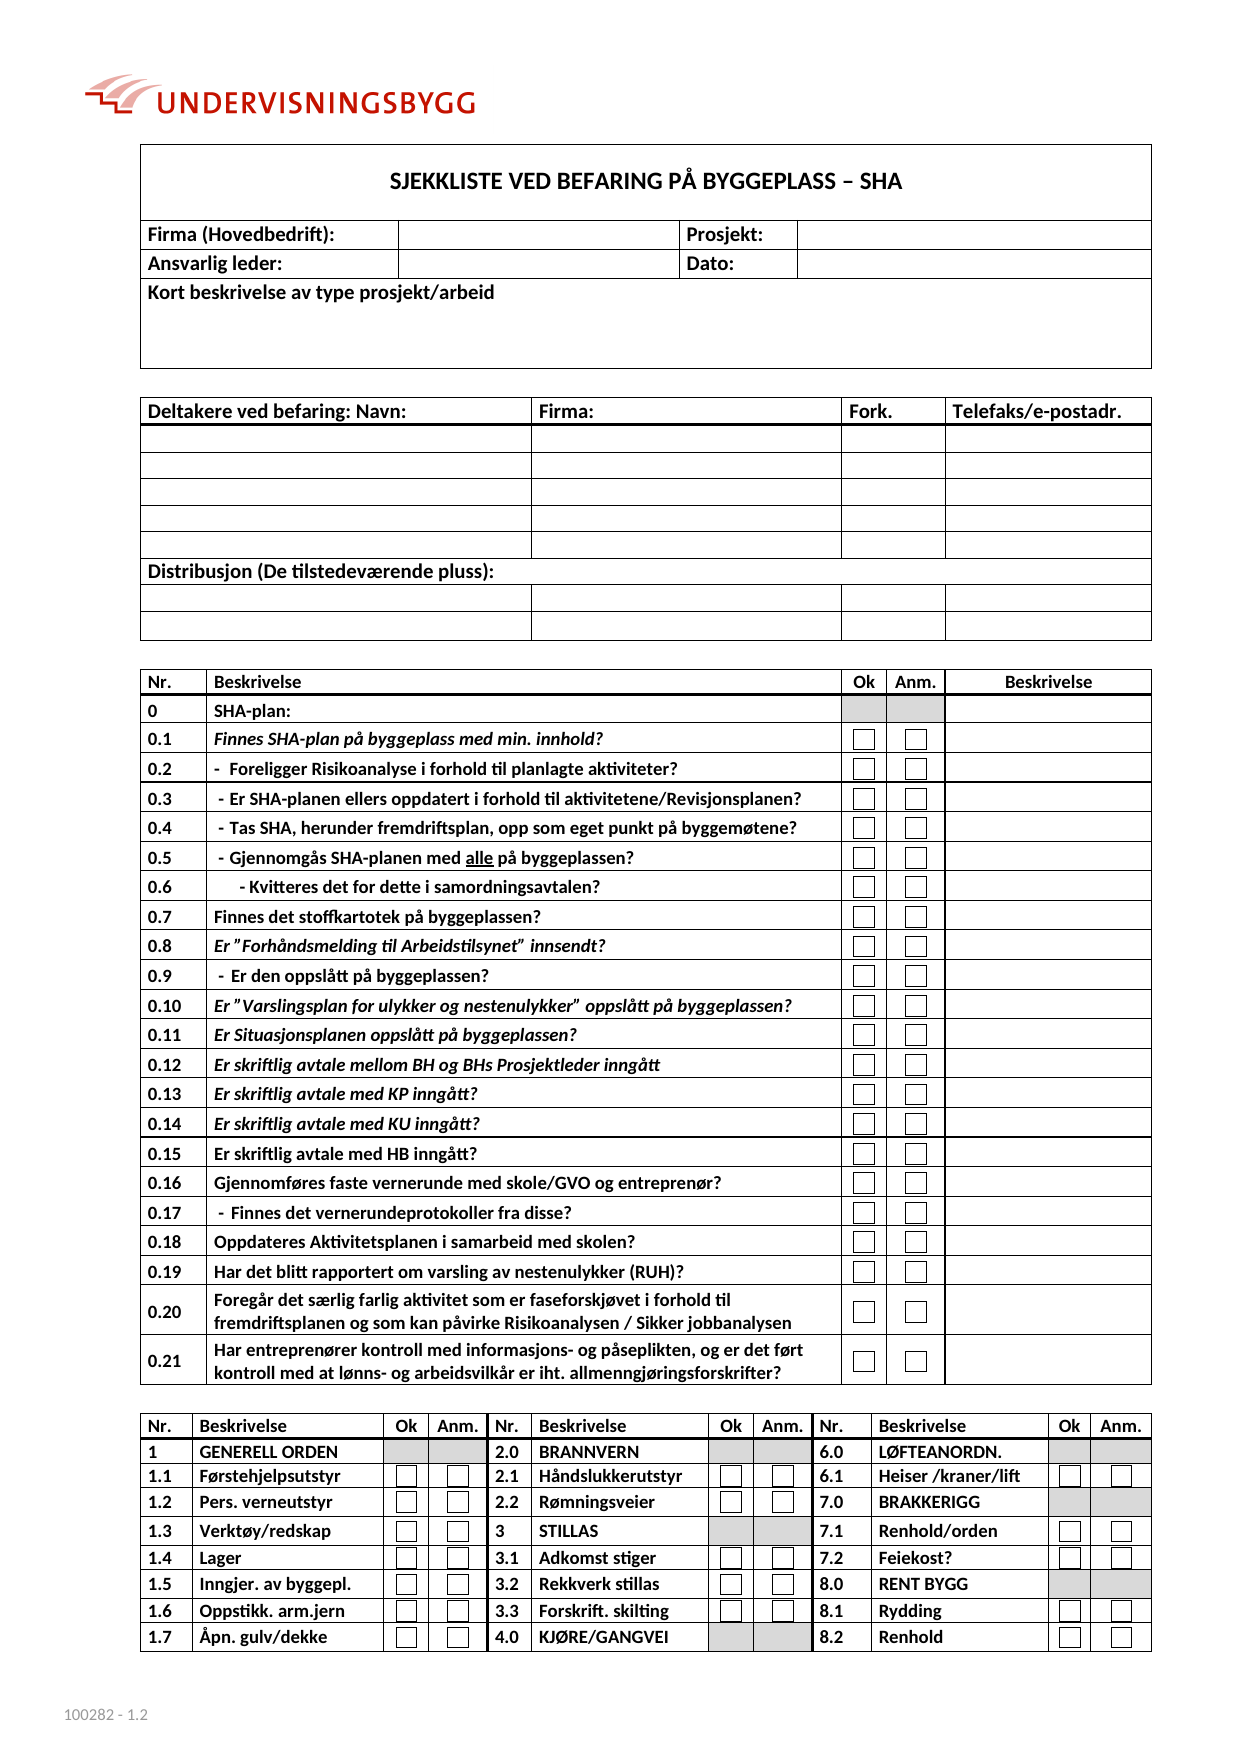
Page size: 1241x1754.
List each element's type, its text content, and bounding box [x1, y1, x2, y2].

table_cell - Foreligger Risikoanalyse i forhold til planlagte aktiviteter? [207, 753, 841, 781]
table_cell RENT BYGG [872, 1570, 1048, 1598]
table_cell [842, 1335, 886, 1384]
table_cell [532, 453, 841, 478]
table_cell [946, 1256, 1151, 1284]
table_cell 0.14 [141, 1108, 206, 1136]
table_cell [842, 842, 886, 870]
table_cell [1049, 1570, 1090, 1598]
table_cell [887, 812, 944, 841]
table_cell 0.16 [141, 1167, 206, 1196]
table_cell [429, 1599, 486, 1622]
table_cell Renhold/orden [872, 1517, 1048, 1545]
table_header Nr. [141, 670, 206, 693]
table_cell Er skriftlig avtale med KU inngått? [207, 1108, 841, 1136]
table_cell [887, 990, 944, 1018]
table_cell 3.3 [489, 1599, 531, 1622]
table_cell [1091, 1570, 1151, 1598]
table_cell 3.1 [489, 1546, 531, 1569]
table_cell [946, 1226, 1151, 1255]
table_cell [141, 506, 531, 531]
table_cell [842, 960, 886, 988]
table_cell [798, 250, 1151, 278]
table_cell [1091, 1546, 1151, 1569]
table_cell [429, 1464, 486, 1487]
table_cell [709, 1599, 753, 1622]
table_cell [887, 1108, 944, 1136]
table_cell SHA-plan: [207, 696, 841, 722]
table_cell Oppdateres Aktivitetsplanen i samarbeid med skolen? [207, 1226, 841, 1255]
table_cell 1.2 [141, 1488, 192, 1516]
table_cell [842, 723, 886, 752]
table_cell - Er den oppslått på byggeplassen? [207, 960, 841, 988]
table_cell [532, 532, 841, 558]
table_cell Foregår det særlig farlig aktivitet som er faseforskjøvet i forhold til fremdriftsplanen og som kan påvirke Risikoanalysen / Sikker jobbanalysen [207, 1285, 841, 1334]
table_cell [946, 612, 1151, 640]
table_cell [1049, 1440, 1090, 1463]
table_cell Forskrift. skilting [532, 1599, 708, 1622]
table_cell [754, 1488, 811, 1516]
table_cell Rømningsveier [532, 1488, 708, 1516]
table_cell 0.19 [141, 1256, 206, 1284]
table_cell [887, 1256, 944, 1284]
table_cell [1049, 1623, 1090, 1651]
table_cell [946, 1019, 1151, 1048]
table_cell [754, 1623, 811, 1651]
table_cell [887, 753, 944, 781]
table_cell [399, 221, 679, 249]
table_cell Adkomst stiger [532, 1546, 708, 1569]
table_cell Prosjekt: [680, 221, 797, 249]
table_cell [1091, 1623, 1151, 1651]
table_header Ok [1049, 1414, 1090, 1437]
table_cell Er skriftlig avtale mellom BH og BHs Prosjektleder inngått [207, 1049, 841, 1077]
table_cell [384, 1517, 428, 1545]
table_cell 6.1 [814, 1464, 871, 1487]
table_cell [946, 1285, 1151, 1334]
table_header Anm. [1091, 1414, 1151, 1437]
table_cell 7.1 [814, 1517, 871, 1545]
table_cell [946, 1197, 1151, 1225]
table_cell [141, 479, 531, 505]
table_cell BRANNVERN [532, 1440, 708, 1463]
table_cell 0.17 [141, 1197, 206, 1225]
table_cell [709, 1517, 753, 1545]
table_cell 2.2 [489, 1488, 531, 1516]
table_header Nr. [814, 1414, 871, 1437]
table_cell [887, 1285, 944, 1334]
table_cell STILLAS [532, 1517, 708, 1545]
table_cell [842, 1285, 886, 1334]
table_cell 0.8 [141, 930, 206, 959]
table_cell [141, 426, 531, 452]
table_cell [384, 1570, 428, 1598]
table_cell [842, 1226, 886, 1255]
table_cell [946, 812, 1151, 841]
table_cell [946, 532, 1151, 558]
table_cell [842, 506, 945, 531]
table_cell Har entreprenører kontroll med informasjons- og påseplikten, og er det ført kontroll med at lønns- og arbeidsvilkår er iht. allmenngjøringsforskrifter? [207, 1335, 841, 1384]
table_cell [842, 871, 886, 900]
table_header Anm. [887, 670, 944, 693]
table_cell BRAKKERIGG [872, 1488, 1048, 1516]
table_cell 1.6 [141, 1599, 192, 1622]
table_cell [842, 1078, 886, 1107]
table_cell [842, 479, 945, 505]
table_cell Åpn. gulv/dekke [193, 1623, 383, 1651]
table_header Beskrivelse [207, 670, 841, 693]
table_cell [1091, 1464, 1151, 1487]
table_cell KJØRE/GANGVEI [532, 1623, 708, 1651]
table_cell [709, 1546, 753, 1569]
table_cell [384, 1440, 428, 1463]
table_cell [429, 1517, 486, 1545]
table_cell [887, 783, 944, 811]
table_cell 3.2 [489, 1570, 531, 1598]
table_cell [141, 532, 531, 558]
table_cell [842, 812, 886, 841]
table_cell 0.10 [141, 990, 206, 1018]
table_cell 8.2 [814, 1623, 871, 1651]
table_cell Håndslukkerutstyr [532, 1464, 708, 1487]
table_cell Oppstikk. arm.jern [193, 1599, 383, 1622]
table_cell [842, 1197, 886, 1225]
table_cell [429, 1488, 486, 1516]
table_cell 4.0 [489, 1623, 531, 1651]
table_cell [946, 871, 1151, 900]
table_cell 1.4 [141, 1546, 192, 1569]
table_cell [842, 585, 945, 611]
table_cell 7.2 [814, 1546, 871, 1569]
table_cell [887, 1335, 944, 1384]
table_cell LØFTEANORDN. [872, 1440, 1048, 1463]
table_header Sjekkliste ved befaring på byggeplass – SHA [141, 145, 1151, 220]
table_cell Rekkverk stillas [532, 1570, 708, 1598]
table_cell [754, 1546, 811, 1569]
table_cell 0.18 [141, 1226, 206, 1255]
table_cell [946, 585, 1151, 611]
table_cell [887, 1197, 944, 1225]
table_cell 0.5 [141, 842, 206, 870]
table_cell Dato: [680, 250, 797, 278]
table_cell [532, 612, 841, 640]
table_cell [429, 1440, 486, 1463]
table_cell [887, 1138, 944, 1166]
table_cell [946, 901, 1151, 929]
table_cell [429, 1623, 486, 1651]
table_cell [842, 532, 945, 558]
table_header Firma: [532, 398, 841, 423]
table_cell [709, 1488, 753, 1516]
table_header Ok [384, 1414, 428, 1437]
table_cell [842, 696, 886, 722]
table_cell 8.1 [814, 1599, 871, 1622]
table_cell [384, 1464, 428, 1487]
table_cell [842, 930, 886, 959]
table_cell Pers. verneutstyr [193, 1488, 383, 1516]
table_cell [1049, 1546, 1090, 1569]
table_cell [887, 871, 944, 900]
table_cell [384, 1599, 428, 1622]
table_cell Ansvarlig leder: [141, 250, 398, 278]
table_cell [946, 1335, 1151, 1384]
table_cell 1 [141, 1440, 192, 1463]
table_cell 1.1 [141, 1464, 192, 1487]
table_cell [709, 1623, 753, 1651]
table_cell [754, 1570, 811, 1598]
table_header Ok [709, 1414, 753, 1437]
table_cell [842, 1049, 886, 1077]
table_cell Er ”Forhåndsmelding til Arbeidstilsynet” innsendt? [207, 930, 841, 959]
table_cell [1049, 1488, 1090, 1516]
table_cell [842, 990, 886, 1018]
table_cell [946, 1049, 1151, 1077]
table_cell 0.9 [141, 960, 206, 988]
table_cell [429, 1546, 486, 1569]
table_header Beskrivelse [872, 1414, 1048, 1437]
table_cell [946, 753, 1151, 781]
table_cell [946, 960, 1151, 988]
table_cell [754, 1440, 811, 1463]
table_cell 0.13 [141, 1078, 206, 1107]
table_cell [384, 1488, 428, 1516]
table_cell 0.4 [141, 812, 206, 841]
table_cell 3 [489, 1517, 531, 1545]
table_cell Distribusjon (De tilstedeværende pluss): [141, 559, 1151, 584]
picture [65, 65, 494, 134]
table_cell Verktøy/redskap [193, 1517, 383, 1545]
table_cell [399, 250, 679, 278]
table_cell [842, 1167, 886, 1196]
table_header Deltakere ved befaring: Navn: [141, 398, 531, 423]
table_cell [842, 1019, 886, 1048]
table_header Ok [842, 670, 886, 693]
table_cell [709, 1440, 753, 1463]
table_cell [1091, 1599, 1151, 1622]
table_cell Renhold [872, 1623, 1048, 1651]
table_cell [946, 1167, 1151, 1196]
table_cell [842, 1256, 886, 1284]
table_cell [887, 901, 944, 929]
table_header Telefaks/e-postadr. [946, 398, 1151, 423]
table_header Nr. [141, 1414, 192, 1437]
table_cell 0.11 [141, 1019, 206, 1048]
table_header Fork. [842, 398, 945, 423]
table_cell [946, 723, 1151, 752]
table_cell [946, 990, 1151, 1018]
table_cell - Kvitteres det for dette i samordningsavtalen? [207, 871, 841, 900]
table_cell Finnes det stoffkartotek på byggeplassen? [207, 901, 841, 929]
table_cell [887, 930, 944, 959]
table_cell 2.0 [489, 1440, 531, 1463]
table_cell 0.2 [141, 753, 206, 781]
table_cell [1049, 1517, 1090, 1545]
table_header Beskrivelse [946, 670, 1151, 693]
table_cell [946, 479, 1151, 505]
table_header Nr. [489, 1414, 531, 1437]
table_cell [842, 1108, 886, 1136]
table_cell [141, 585, 531, 611]
table_cell GENERELL ORDEN [193, 1440, 383, 1463]
table_cell [709, 1570, 753, 1598]
table_cell [887, 1226, 944, 1255]
table_cell [946, 1108, 1151, 1136]
table_cell [887, 723, 944, 752]
table_header Beskrivelse [532, 1414, 708, 1437]
table_cell 0.15 [141, 1138, 206, 1166]
table_cell [887, 1167, 944, 1196]
table_cell [532, 506, 841, 531]
table_cell [532, 585, 841, 611]
table_cell Førstehjelpsutstyr [193, 1464, 383, 1487]
table_cell [842, 783, 886, 811]
table_cell Inngjer. av byggepl. [193, 1570, 383, 1598]
table_cell [842, 1138, 886, 1166]
table_cell [842, 612, 945, 640]
table_cell [887, 960, 944, 988]
table_cell Er skriftlig avtale med HB inngått? [207, 1138, 841, 1166]
table_cell Er skriftlig avtale med KP inngått? [207, 1078, 841, 1107]
table_cell [532, 426, 841, 452]
table_cell 1.3 [141, 1517, 192, 1545]
table_cell [887, 1078, 944, 1107]
table_cell 0.1 [141, 723, 206, 752]
table_cell 0.21 [141, 1335, 206, 1384]
table_header Beskrivelse [193, 1414, 383, 1437]
table_cell [754, 1599, 811, 1622]
table_cell [754, 1517, 811, 1545]
table_cell [887, 696, 944, 722]
table_cell 0.12 [141, 1049, 206, 1077]
table_cell [946, 696, 1151, 722]
table_cell [946, 426, 1151, 452]
table_header Anm. [429, 1414, 486, 1437]
table_cell - Er SHA-planen ellers oppdatert i forhold til aktivitetene/Revisjonsplanen? [207, 783, 841, 811]
table_cell 1.5 [141, 1570, 192, 1598]
table_cell [946, 1078, 1151, 1107]
table_cell [1049, 1464, 1090, 1487]
table_cell [1091, 1517, 1151, 1545]
table_cell - Finnes det vernerundeprotokoller fra disse? [207, 1197, 841, 1225]
table_cell Har det blitt rapportert om varsling av nestenulykker (RUH)? [207, 1256, 841, 1284]
table_cell [384, 1623, 428, 1651]
table_cell [946, 930, 1151, 959]
table_cell 0.7 [141, 901, 206, 929]
table_cell Lager [193, 1546, 383, 1569]
table_cell Firma (Hovedbedrift): [141, 221, 398, 249]
table_cell - Tas SHA, herunder fremdriftsplan, opp som eget punkt på byggemøtene? [207, 812, 841, 841]
table_cell Rydding [872, 1599, 1048, 1622]
table_cell 6.0 [814, 1440, 871, 1463]
table_cell [1091, 1488, 1151, 1516]
table_cell [842, 753, 886, 781]
table_cell 1.7 [141, 1623, 192, 1651]
table_cell Er ”Varslingsplan for ulykker og nestenulykker” oppslått på byggeplassen? [207, 990, 841, 1018]
table_cell 0.20 [141, 1285, 206, 1334]
table_cell [887, 842, 944, 870]
table_cell [946, 1138, 1151, 1166]
table_cell Gjennomføres faste vernerunde med skole/GVO og entreprenør? [207, 1167, 841, 1196]
table_header Anm. [754, 1414, 811, 1437]
table_cell [141, 612, 531, 640]
table_cell [946, 842, 1151, 870]
table_cell Heiser /kraner/lift [872, 1464, 1048, 1487]
table_cell [141, 453, 531, 478]
table_cell [798, 221, 1151, 249]
table_cell 7.0 [814, 1488, 871, 1516]
table_cell 8.0 [814, 1570, 871, 1598]
table_cell [946, 506, 1151, 531]
table_cell [754, 1464, 811, 1487]
table_cell [532, 479, 841, 505]
table_cell Er Situasjonsplanen oppslått på byggeplassen? [207, 1019, 841, 1048]
table_cell [429, 1570, 486, 1598]
table_cell - Gjennomgås SHA-planen med alle på byggeplassen? [207, 842, 841, 870]
table_cell [842, 901, 886, 929]
table_cell [842, 426, 945, 452]
table_cell [946, 783, 1151, 811]
table_cell Finnes SHA-plan på byggeplass med min. innhold? [207, 723, 841, 752]
table_cell [1049, 1599, 1090, 1622]
table_cell 2.1 [489, 1464, 531, 1487]
table_cell Kort beskrivelse av type prosjekt/arbeid [141, 279, 1151, 368]
table_cell 0.6 [141, 871, 206, 900]
table_cell [887, 1049, 944, 1077]
table_cell [887, 1019, 944, 1048]
table_cell [842, 453, 945, 478]
table_cell [384, 1546, 428, 1569]
table_cell Feiekost? [872, 1546, 1048, 1569]
table_cell [709, 1464, 753, 1487]
table_cell [1091, 1440, 1151, 1463]
table_cell 0.3 [141, 783, 206, 811]
table_cell [946, 453, 1151, 478]
table_cell 0 [141, 696, 206, 722]
